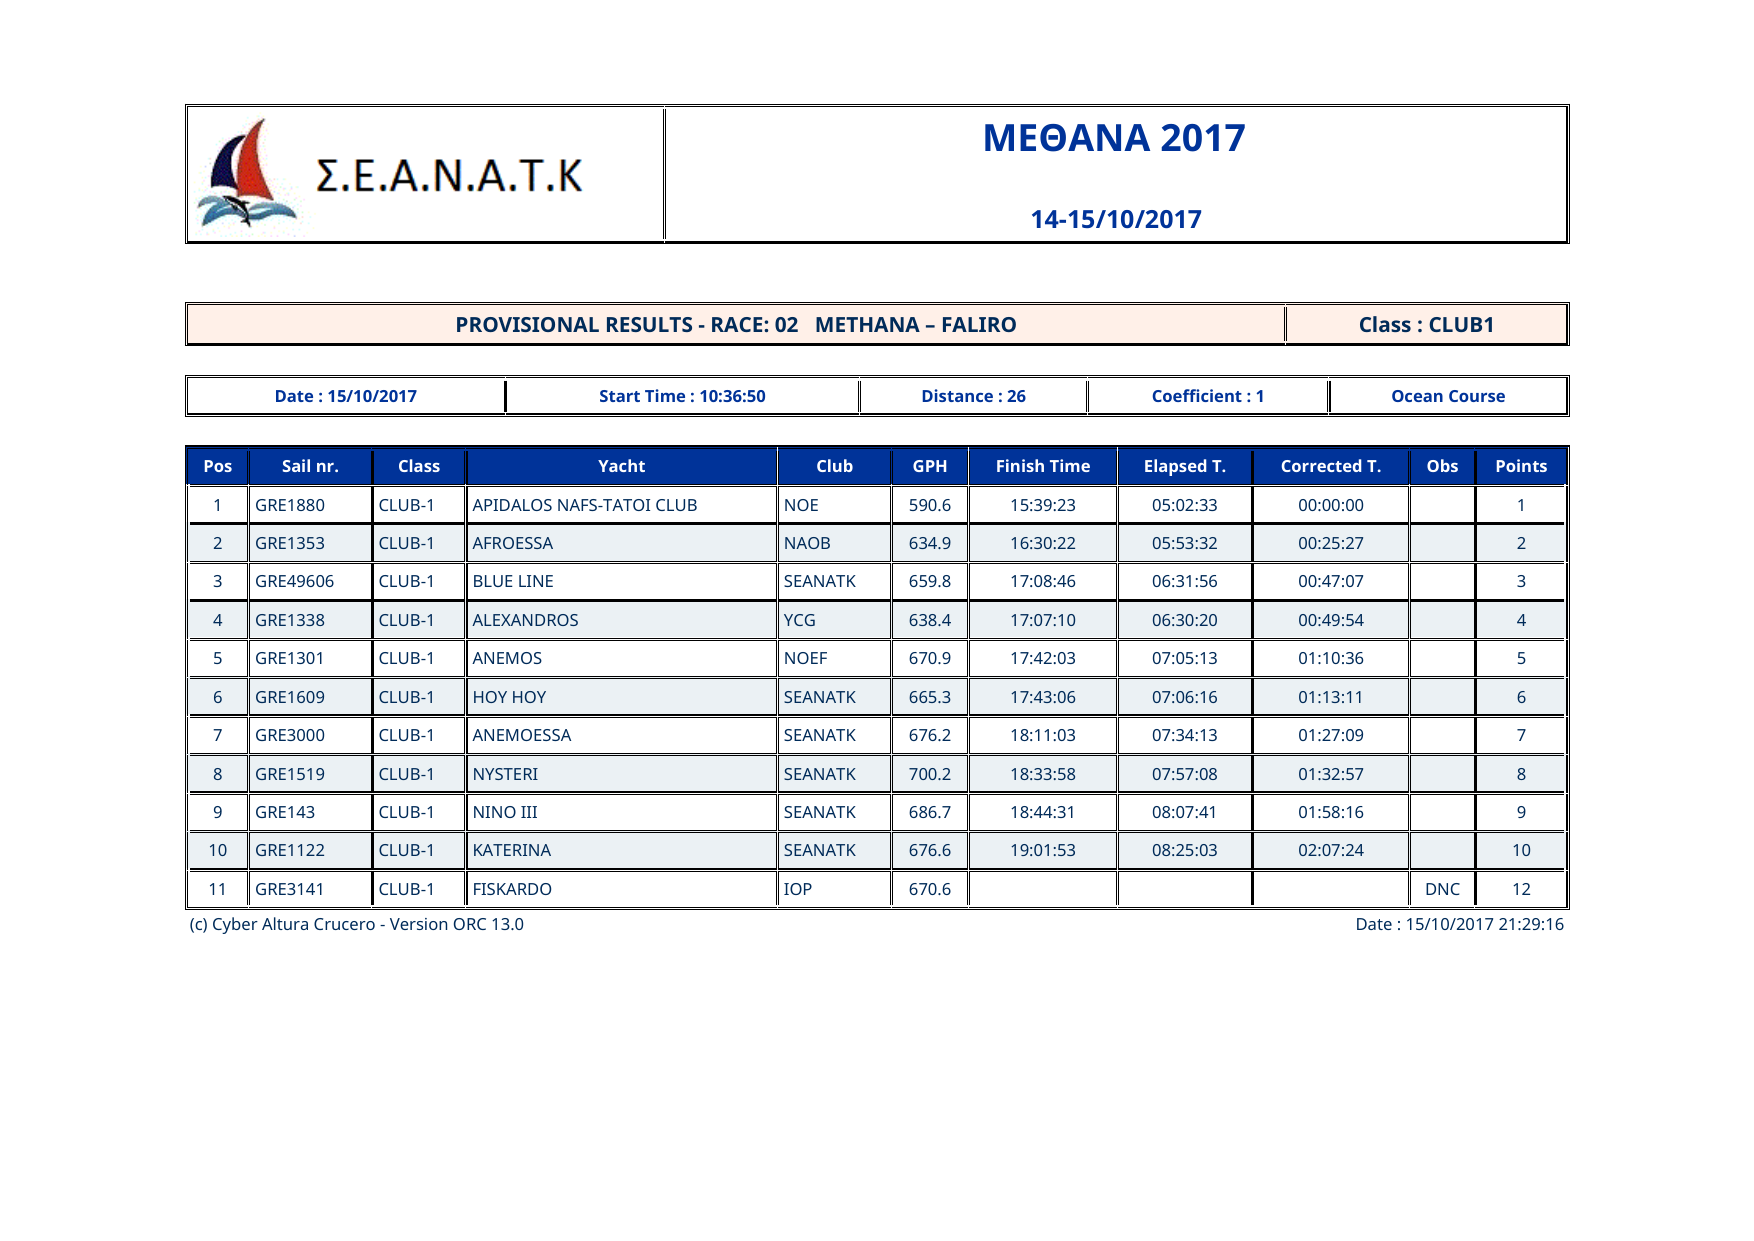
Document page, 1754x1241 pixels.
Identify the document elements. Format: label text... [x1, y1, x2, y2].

table_cell 07:06:16 [1119, 679, 1251, 714]
table_cell 08:07:41 [1119, 795, 1251, 829]
table_cell 18:44:31 [970, 795, 1116, 829]
table_cell 590.6 [893, 487, 967, 522]
table_cell 02:07:24 [1254, 833, 1408, 868]
table_cell ALEXANDROS [468, 602, 776, 637]
table_cell 665.3 [893, 679, 967, 714]
table_cell 686.7 [893, 795, 967, 829]
table_cell CLUB-1 [374, 833, 464, 868]
table_header Corrected T. [1252, 449, 1410, 484]
table_cell [1411, 795, 1474, 829]
table_cell 06:30:20 [1119, 602, 1251, 637]
table_cell 08:25:03 [1119, 833, 1251, 868]
table_cell DNC [1410, 872, 1475, 906]
table_cell AFROESSA [468, 525, 776, 561]
table_header Points [1475, 449, 1566, 484]
table_cell 9 [188, 791, 247, 829]
table_cell 01:58:16 [1254, 795, 1408, 829]
table_header Date : 15/10/2017 21:29:16 [1099, 910, 1568, 939]
table_cell 01:10:36 [1254, 641, 1408, 676]
table_cell 00:25:27 [1254, 525, 1408, 561]
table_header Class : CLUB1 [1286, 305, 1566, 343]
table_cell 638.4 [893, 602, 967, 637]
table_header F2YQ-XZ9J [910, 910, 1099, 939]
table_header Elapsed T. [1118, 449, 1252, 484]
table_cell NYSTERI [468, 756, 776, 791]
table_cell 18:33:58 [970, 756, 1116, 791]
table_cell 11 [188, 868, 249, 906]
table_cell 676.2 [893, 718, 967, 753]
table_cell 4 [188, 599, 247, 637]
table_cell SEANATK [779, 756, 890, 791]
table_header Start Time : 10:36:50 [505, 378, 859, 413]
table_cell 8 [1475, 753, 1568, 791]
table_cell CLUB-1 [374, 564, 464, 599]
table_cell [1411, 525, 1474, 561]
table_cell CLUB-1 [374, 641, 464, 676]
table_cell NOEF [779, 641, 890, 676]
table_cell 18:11:03 [970, 718, 1116, 753]
table_header PROVISIONAL RESULTS - RACE: 02 METHANA – FALIRO [188, 305, 1286, 343]
table_header Finish Time [969, 449, 1117, 484]
table_cell 659.8 [893, 564, 967, 599]
table_cell 16:30:22 [970, 525, 1116, 561]
table_cell [1411, 641, 1474, 676]
table_cell 1 [186, 484, 249, 522]
table_cell 7 [1477, 714, 1567, 753]
table_cell 6 [1475, 676, 1568, 714]
table_cell 8 [186, 753, 249, 791]
table_cell SEANATK [779, 679, 890, 714]
table_cell SEANATK [779, 718, 890, 753]
table_cell 670.9 [893, 641, 967, 676]
table_cell KATERINA [468, 833, 776, 868]
table_header [188, 107, 664, 241]
table_cell CLUB-1 [374, 679, 464, 714]
table_cell GRE1519 [250, 756, 371, 791]
table_cell 17:07:10 [970, 602, 1116, 637]
table_cell GRE143 [250, 795, 371, 829]
table_cell ANEMOS [468, 641, 776, 676]
table_cell 670.6 [891, 872, 968, 906]
table_cell IOP [778, 872, 891, 906]
table_cell 700.2 [893, 756, 967, 791]
table_cell [1118, 872, 1252, 906]
table_cell 2 [1477, 522, 1566, 561]
table_cell GRE1880 [250, 487, 371, 522]
table_cell GRE1609 [250, 679, 371, 714]
table_cell 17:42:03 [970, 641, 1116, 676]
table_cell GRE3000 [250, 718, 371, 753]
table_cell HOY HOY [468, 679, 776, 714]
table_cell 3 [186, 561, 249, 599]
table_cell YCG [779, 602, 890, 637]
table_cell [1411, 564, 1474, 599]
table_cell 2 [188, 522, 247, 561]
table_cell [1411, 718, 1474, 753]
table_cell [1411, 602, 1474, 637]
table_cell SEANATK [779, 833, 890, 868]
table_cell CLUB-1 [374, 795, 464, 829]
table_cell 01:32:57 [1254, 756, 1408, 791]
table_header (c) Cyber Altura Crucero - Version ORC 13.0 [186, 910, 910, 939]
table_header Sail nr. [249, 447, 372, 484]
table_cell NAOB [779, 525, 890, 561]
table_cell 12 [1475, 868, 1567, 906]
table_cell 17:08:46 [970, 564, 1116, 599]
table_header Distance : 26 [860, 378, 1088, 413]
table_cell SEANATK [779, 564, 890, 599]
table_cell CLUB-1 [374, 718, 464, 753]
table_cell 676.6 [893, 833, 967, 868]
picture [191, 111, 660, 237]
table_cell 07:34:13 [1119, 718, 1251, 753]
table_cell NOE [779, 487, 890, 522]
table_cell 15:39:23 [970, 487, 1116, 522]
table_header Obs [1410, 447, 1475, 484]
table_cell [1411, 679, 1474, 714]
table_cell 634.9 [893, 525, 967, 561]
table_cell 01:27:09 [1254, 718, 1408, 753]
table_cell 6 [186, 676, 249, 714]
table_cell 5 [188, 638, 247, 676]
table_cell 00:49:54 [1254, 602, 1408, 637]
table_cell CLUB-1 [374, 756, 464, 791]
table_cell SEANATK [779, 795, 890, 829]
table_cell FISKARDO [466, 872, 777, 906]
table_cell 3 [1475, 561, 1568, 599]
table_cell CLUB-1 [374, 525, 464, 561]
table_cell [1411, 487, 1474, 522]
table_cell 01:13:11 [1254, 679, 1408, 714]
table_cell 06:31:56 [1119, 564, 1251, 599]
table_cell GRE1338 [250, 602, 371, 637]
table_cell BLUE LINE [468, 564, 776, 599]
table_cell 10 [188, 830, 247, 868]
table_cell 00:00:00 [1254, 487, 1408, 522]
table_cell 19:01:53 [970, 833, 1116, 868]
table_cell 07:05:13 [1119, 641, 1251, 676]
table_cell [1411, 756, 1474, 791]
table_cell 07:57:08 [1119, 756, 1251, 791]
table_header Date : 15/10/2017 [188, 378, 505, 413]
table_cell GRE49606 [250, 564, 371, 599]
table_cell 7 [188, 714, 247, 753]
table_header Club [778, 449, 891, 484]
table_cell NINO III [468, 795, 776, 829]
table_cell 5 [1477, 638, 1567, 676]
table_cell [969, 872, 1117, 906]
table_cell [1411, 833, 1474, 868]
table_header Pos [188, 449, 249, 484]
table_cell CLUB-1 [374, 602, 464, 637]
table_cell GRE1301 [250, 641, 371, 676]
table_header Ocean Course [1329, 378, 1566, 413]
table_header Class [372, 447, 466, 484]
table_cell 17:43:06 [970, 679, 1116, 714]
table_header GPH [891, 449, 968, 484]
table_header Coefficient : 1 [1088, 376, 1329, 413]
table_cell GRE1353 [250, 525, 371, 561]
table_cell CLUB-1 [374, 487, 464, 522]
table_cell 1 [1475, 484, 1568, 522]
table_cell ANEMOESSA [468, 718, 776, 753]
table_cell CLUB-1 [372, 868, 466, 906]
table_cell 4 [1477, 599, 1566, 637]
table_cell 10 [1477, 830, 1567, 868]
table_cell GRE1122 [250, 833, 371, 868]
table_cell [1252, 872, 1410, 906]
table_cell 05:02:33 [1119, 487, 1251, 522]
table_cell 00:47:07 [1254, 564, 1408, 599]
table_cell GRE3141 [249, 872, 372, 906]
table_header ΜΕΘΑΝΑ 2017 14-15/10/2017 [665, 107, 1566, 241]
table_cell 05:53:32 [1119, 525, 1251, 561]
table_cell APIDALOS NAFS-TATOI CLUB [468, 487, 776, 522]
table_cell 9 [1477, 791, 1567, 829]
table_header Yacht [466, 449, 777, 484]
